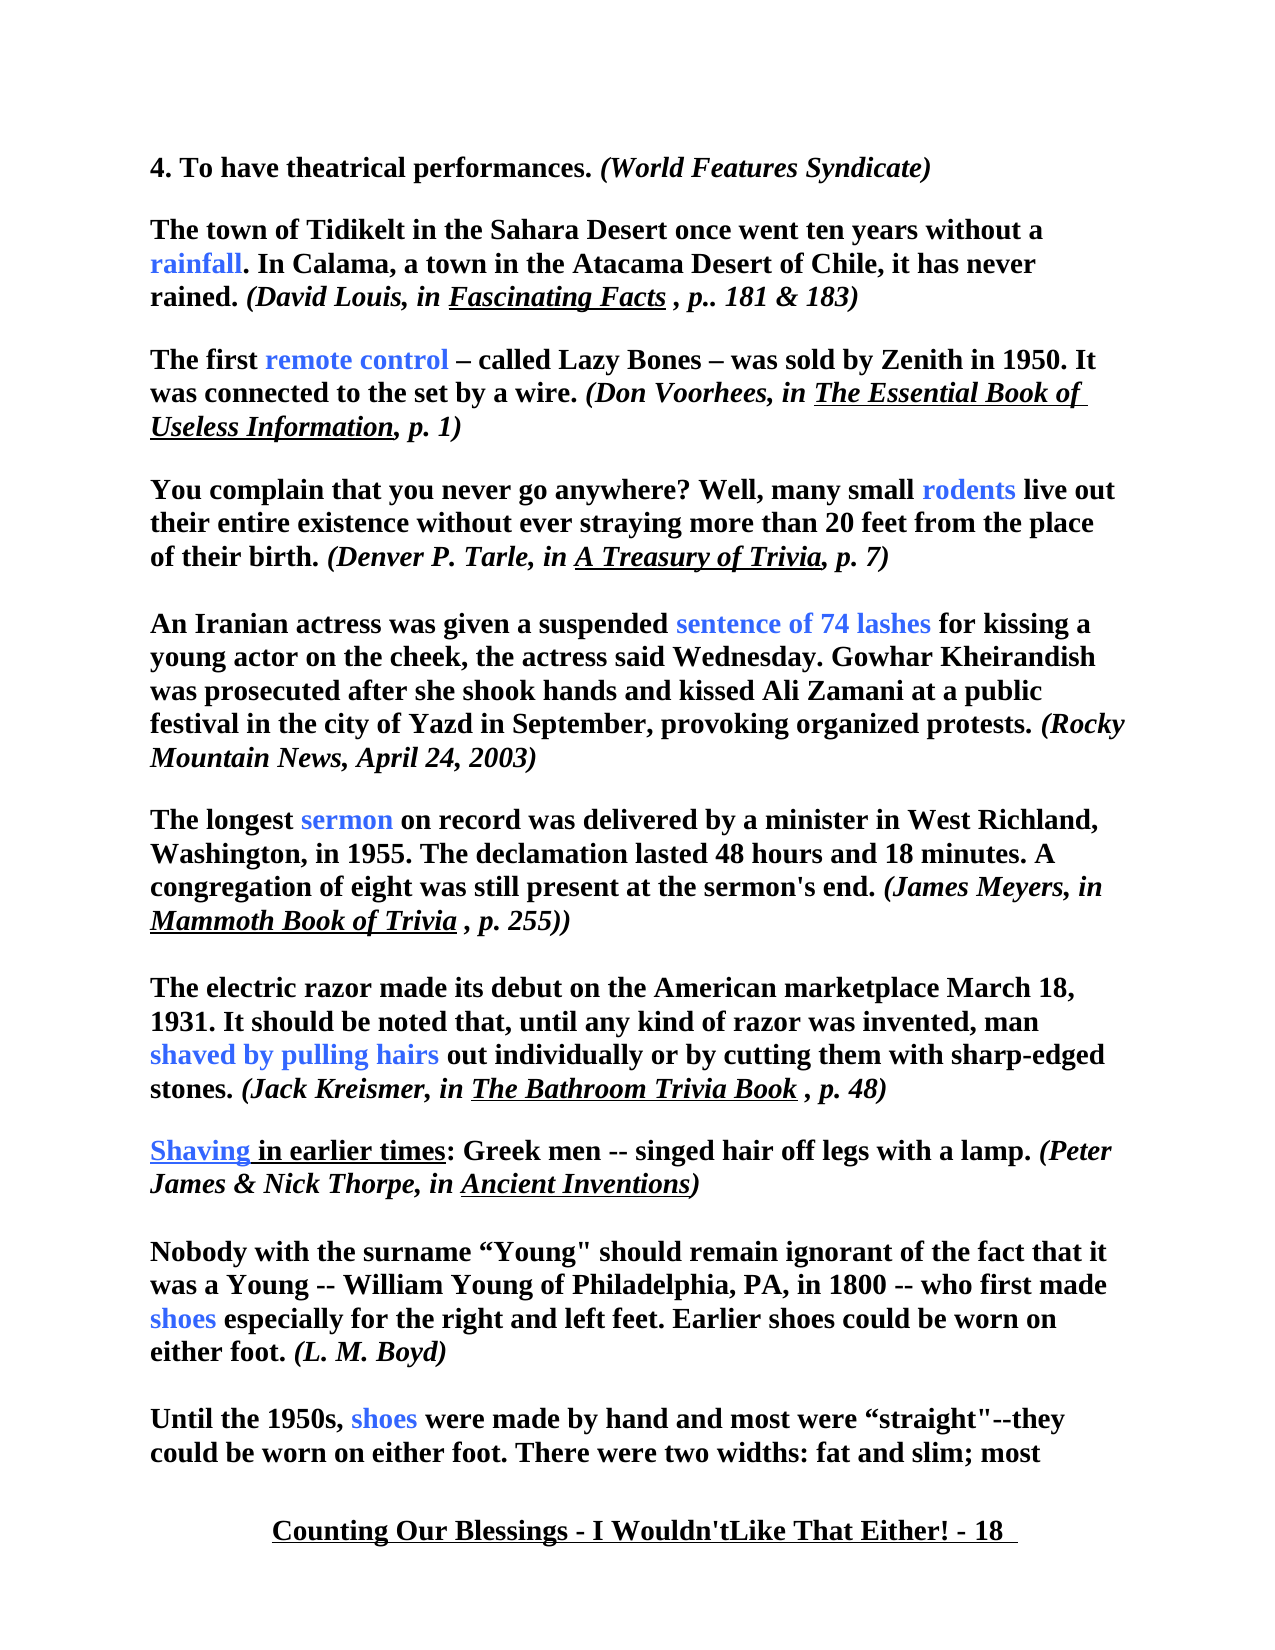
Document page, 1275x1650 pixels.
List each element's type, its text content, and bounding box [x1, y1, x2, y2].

text Shaving in earlier times: Greek men -- singed hair off legs with a lamp. (Peter James & Nick Thorpe, in Ancient Inventions) Nobody with the surname “Young" should remain ignorant of the fact that it was a Young -- William Young of Philadelphia, PA, in 1800 -- who first made shoes especially for the right and left feet. Earlier shoes could be worn on either foot. (L. M. Boyd) [150, 1133, 1125, 1368]
text You complain that you never go anywhere? Well, many small rodents live out their entire existence without ever straying more than 20 feet from the place of their birth. (Denver P. Tarle, in A Treasury of Trivia, p. 7) [150, 472, 1125, 572]
text The longest sermon on record was delivered by a minister in West Richland, Washington, in 1955. The declamation lasted 48 hours and 18 minutes. A congregation of eight was still present at the sermon's end. (James Meyers, in Mammoth Book of Trivia , p. 255)) [150, 802, 1125, 937]
text 4. To have theatrical performances. (World Features Syndicate) [150, 150, 1125, 212]
text An Iranian actress was given a suspended sentence of 74 lashes for kissing a young actor on the cheek, the actress said Wednesday. Gowhar Kheirandish was prosecuted after she shook hands and kissed Ali Zamani at a public festival in the city of Yazd in September, provoking organized protests. (Rocky Mountain News, April 24, 2003) [150, 572, 1125, 802]
text The electric razor made its debut on the American marketplace March 18, 1931. It should be noted that, until any kind of razor was invented, man shaved by pulling hairs out individually or by cutting them with sharp-edged stones. (Jack Kreismer, in The Bathroom Trivia Book , p. 48) [150, 970, 1125, 1133]
text The first remote control – called Lazy Bones – was sold by Zenith in 1950. It was connected to the set by a wire. (Don Voorhees, in The Essential Book of Useless Information, p. 1) [150, 342, 1125, 443]
text The town of Tidikelt in the Sahara Desert once went ten years without a rainfall. In Calama, a town in the Atacama Desert of Chile, it has never rained. (David Louis, in Fascinating Facts , p.. 181 & 183) [150, 212, 1125, 313]
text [150, 1401, 1125, 1468]
